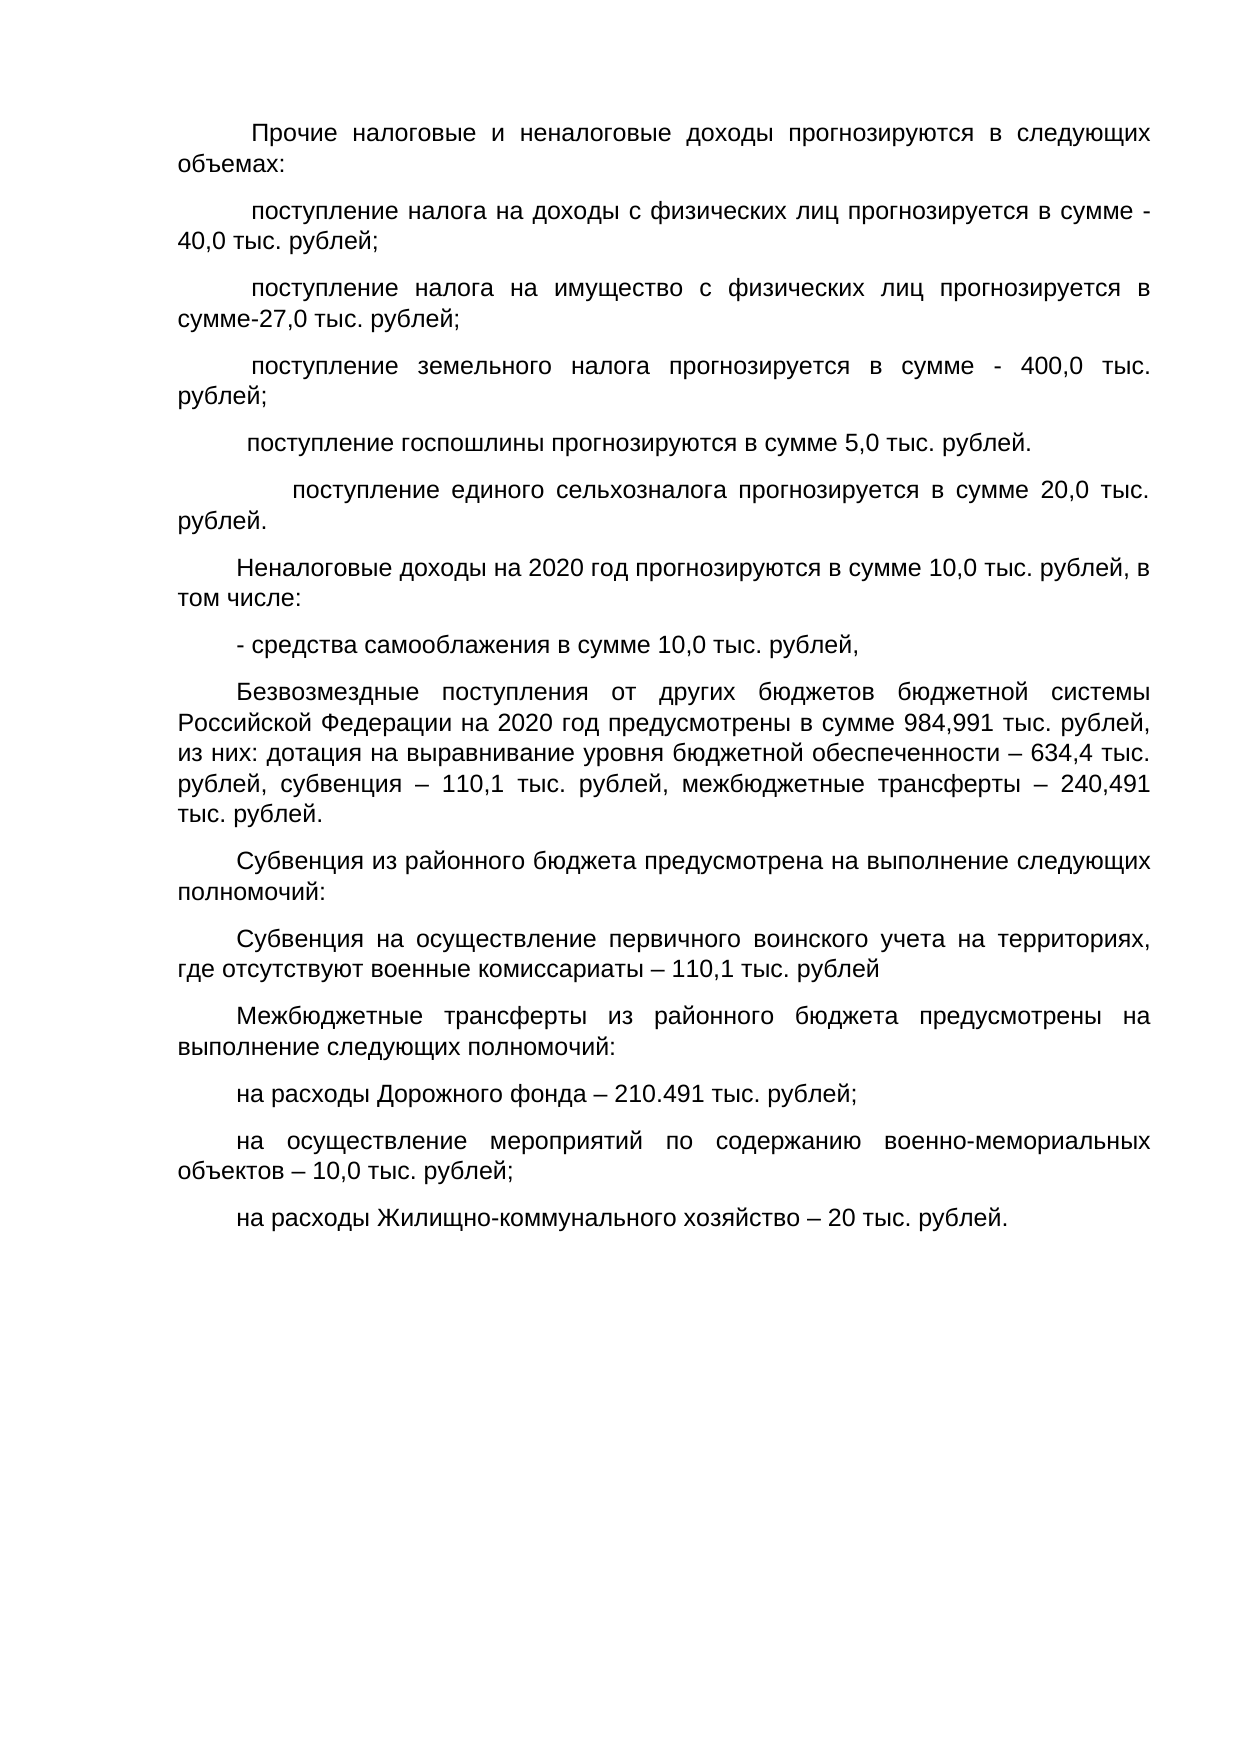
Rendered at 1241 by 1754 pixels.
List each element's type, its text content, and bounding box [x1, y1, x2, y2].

text поступление земельного налога прогнозируется в сумме - 400,0 тыс. рублей; [177, 351, 1152, 410]
text Субвенция на осуществление первичного воинского учета на территориях, где отсутствуют военные комиссариаты – 110,1 тыс. рублей [177, 923, 1152, 983]
text поступление единого сельхозналога прогнозируется в сумме 20,0 тыс. рублей. [177, 475, 1152, 534]
text поступление налога на доходы с физических лиц прогнозируется в сумме - 40,0 тыс. рублей; [177, 196, 1152, 255]
text Безвозмездные поступления от других бюджетов бюджетной системы Российской Федерации на 2020 год предусмотрены в сумме 984,991 тыс. рублей, из них: дотация на выравнивание уровня бюджетной обеспеченности – 634,4 тыс. рублей, субвенция – 110,1 тыс. рублей, межбюджетные трансферты – 240,491 тыс. рублей. [177, 677, 1152, 828]
text - средства самооблажения в сумме 10,0 тыс. рублей, [177, 630, 1152, 659]
text Межбюджетные трансферты из районного бюджета предусмотрены на выполнение следующих полномочий: [177, 1001, 1152, 1060]
text Субвенция из районного бюджета предусмотрена на выполнение следующих полномочий: [177, 846, 1152, 905]
text Неналоговые доходы на 2020 год прогнозируются в сумме 10,0 тыс. рублей, в том числе: [177, 553, 1152, 612]
text на расходы Жилищно-коммунального хозяйство – 20 тыс. рублей. [177, 1203, 1152, 1232]
text Прочие налоговые и неналоговые доходы прогнозируются в следующих объемах: [177, 118, 1152, 177]
text поступление налога на имущество с физических лиц прогнозируется в сумме-27,0 тыс. рублей; [177, 273, 1152, 332]
text поступление госпошлины прогнозируются в сумме 5,0 тыс. рублей. [177, 428, 1152, 457]
text на осуществление мероприятий по содержанию военно-мемориальных объектов – 10,0 тыс. рублей; [177, 1126, 1152, 1185]
text на расходы Дорожного фонда – 210.491 тыс. рублей; [177, 1078, 1152, 1107]
